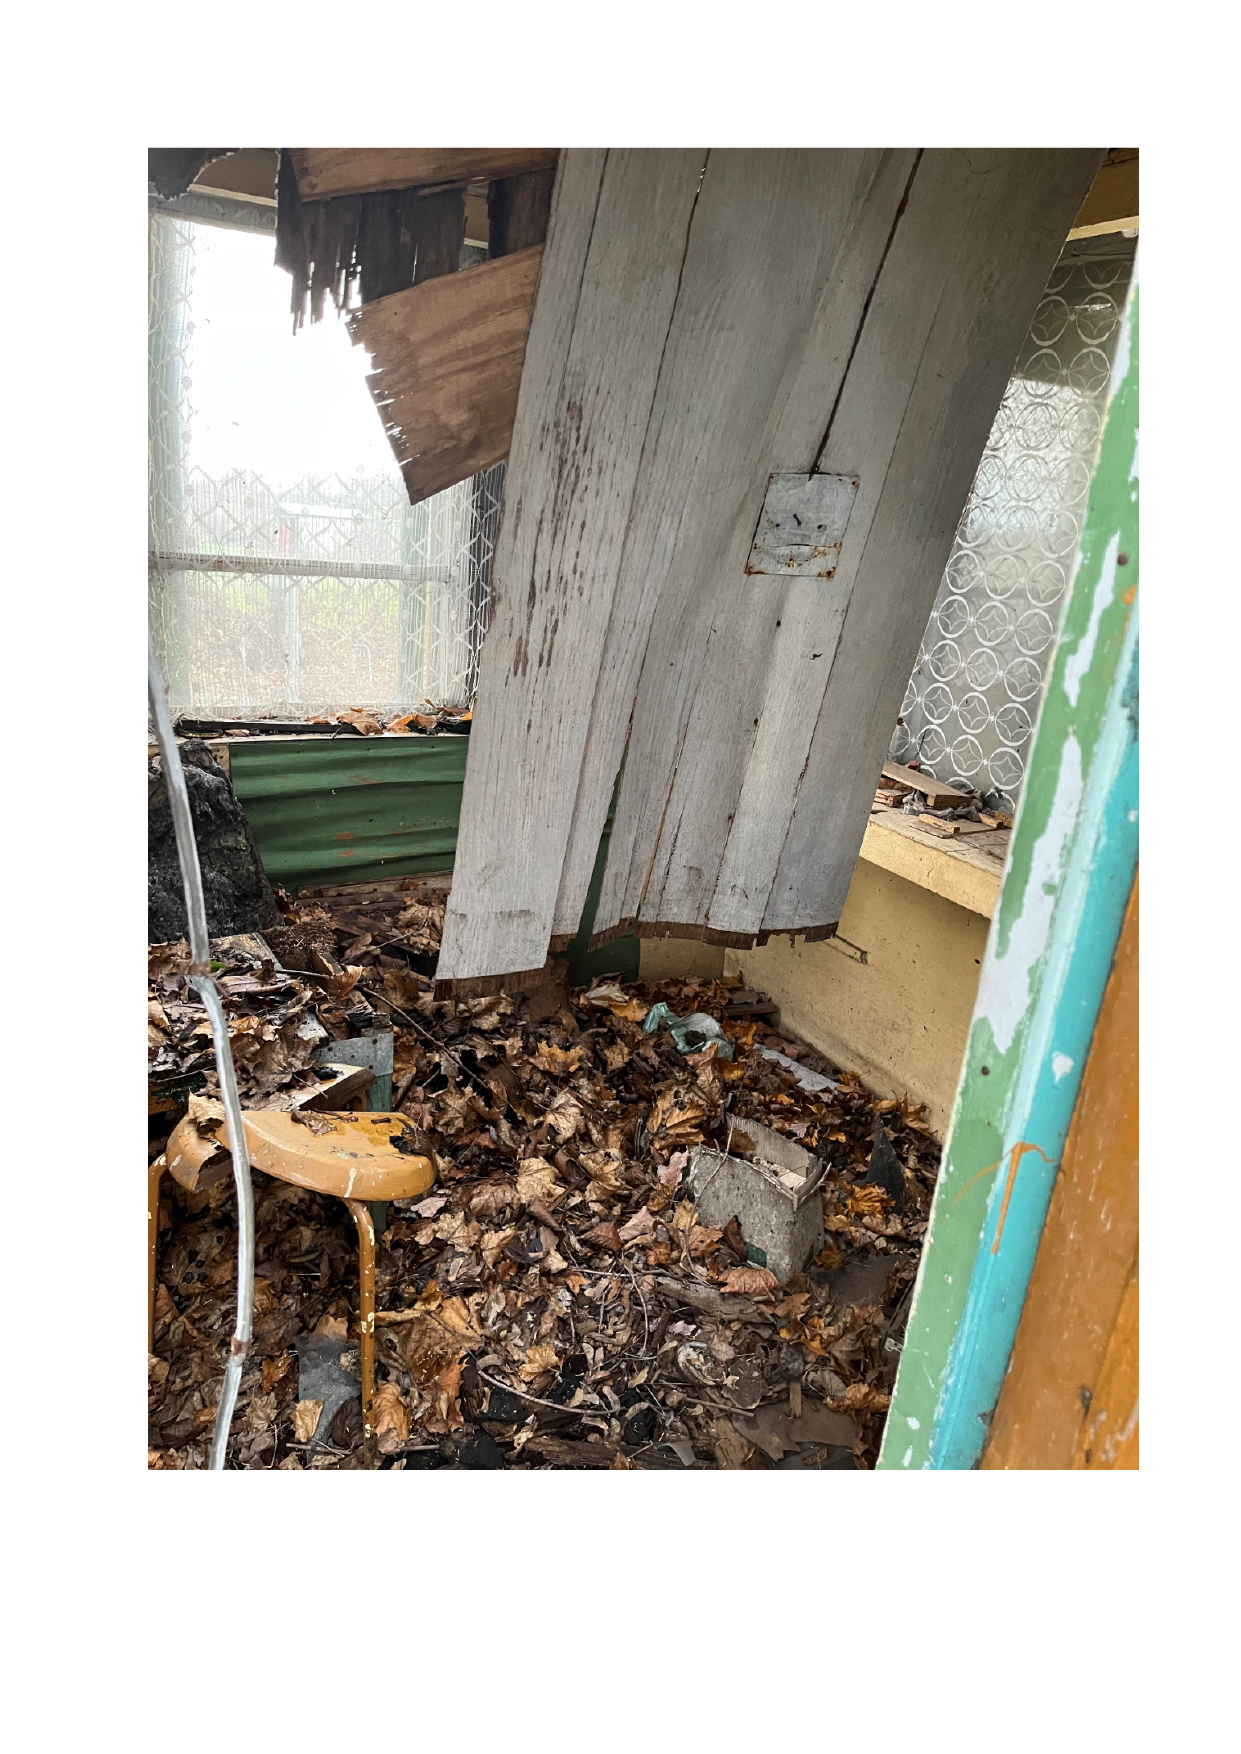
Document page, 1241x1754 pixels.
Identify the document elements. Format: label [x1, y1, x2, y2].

picture [149, 149, 1139, 1468]
